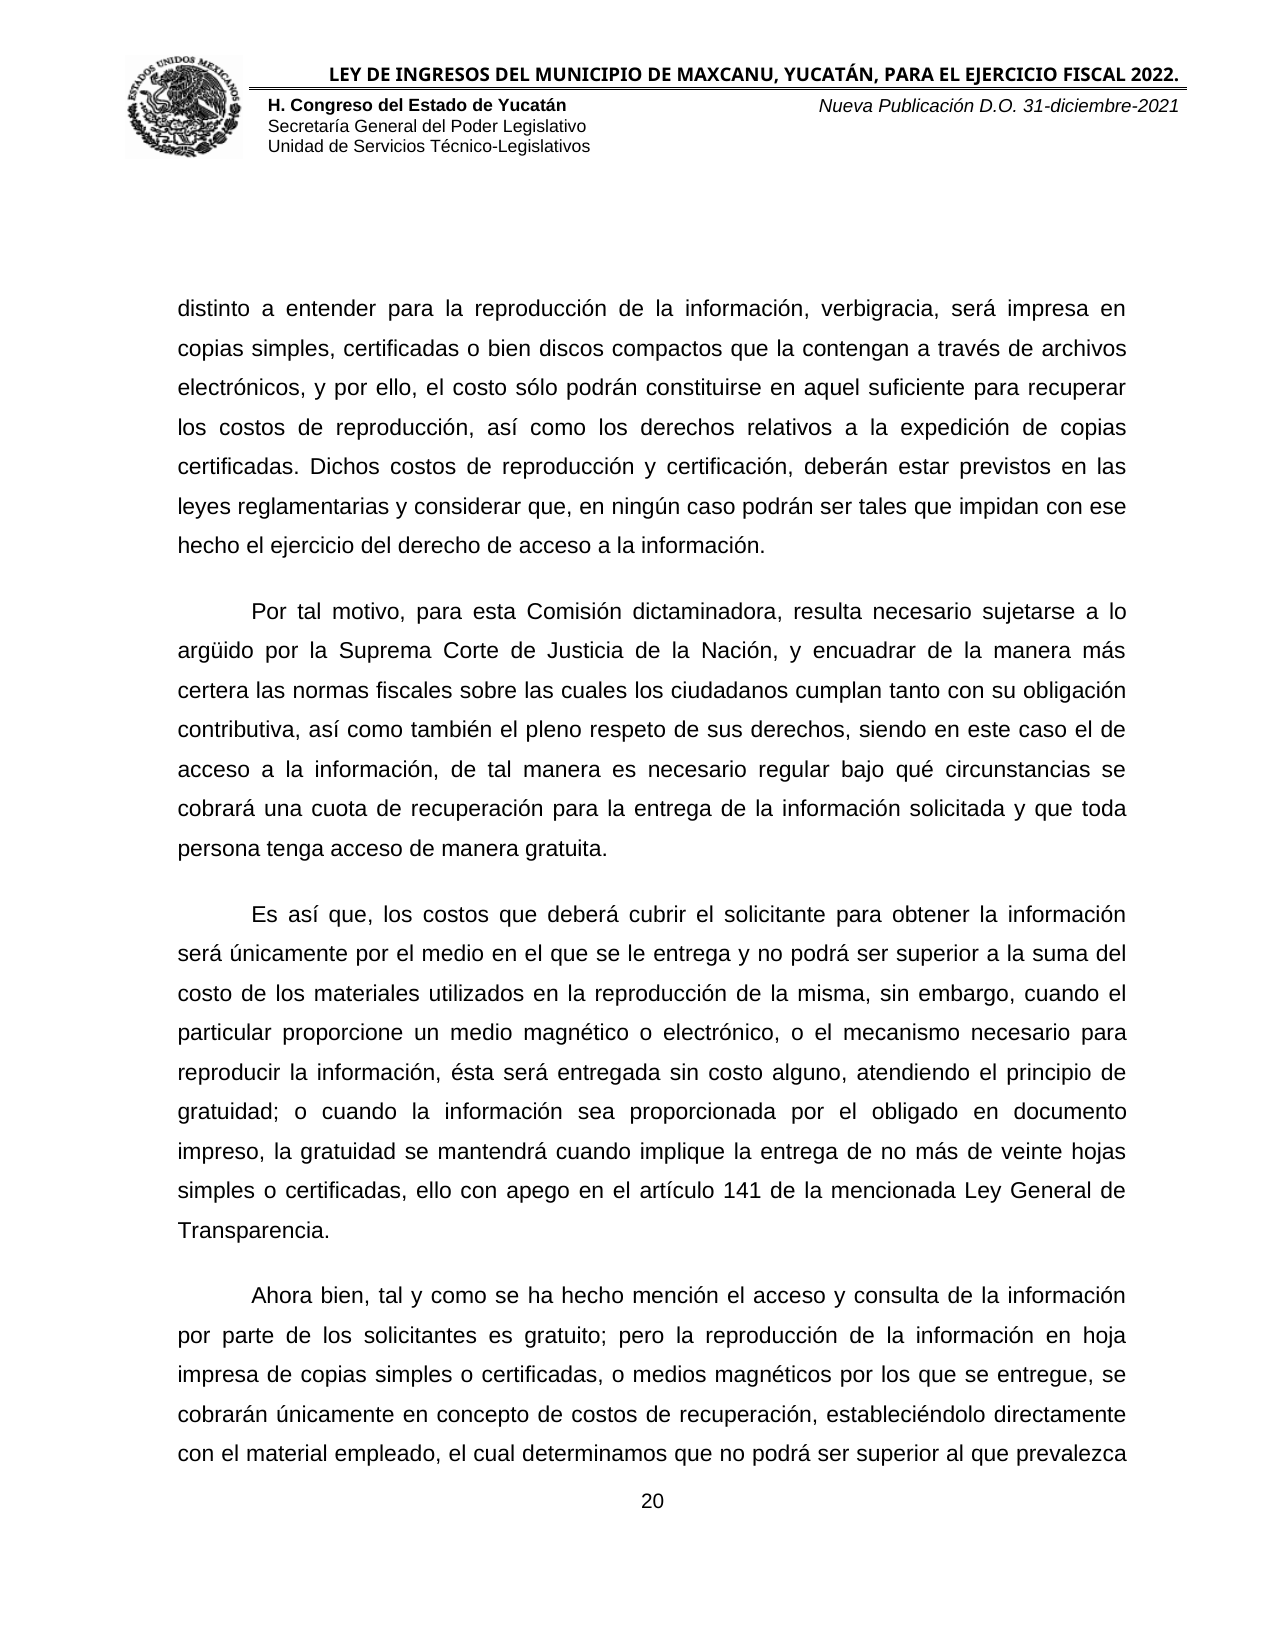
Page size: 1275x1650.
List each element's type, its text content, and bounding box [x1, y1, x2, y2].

text Por tal motivo, para esta Comisión dictaminadora, resulta necesario sujetarse a lo argüido por la Suprema Corte de Justicia de la Nación, y encuadrar de la manera más certera las normas fiscales sobre las cuales los ciudadanos cumplan tanto con su obligación contributiva, así como también el pleno respeto de sus derechos, siendo en este caso el de acceso a la información, de tal manera es necesario regular bajo qué circunstancias se cobrará una cuota de recuperación para la entrega de la información solicitada y que toda persona tenga acceso de manera gratuita. [177, 598, 1127, 861]
text Es así que, los costos que deberá cubrir el solicitante para obtener la información será únicamente por el medio en el que se le entrega y no podrá ser superior a la suma del costo de los materiales utilizados en la reproducción de la misma, sin embargo, cuando el particular proporcione un medio magnético o electrónico, o el mecanismo necesario para reproducir la información, ésta será entregada sin costo alguno, atendiendo el principio de gratuidad; o cuando la información sea proporcionada por el obligado en documento impreso, la gratuidad se mantendrá cuando implique la entrega de no más de veinte hojas simples o certificadas, ello con apego en el artículo 141 de la mencionada Ley General de Transparencia. [177, 901, 1127, 1243]
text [177, 1282, 1127, 1467]
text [177, 295, 1127, 558]
